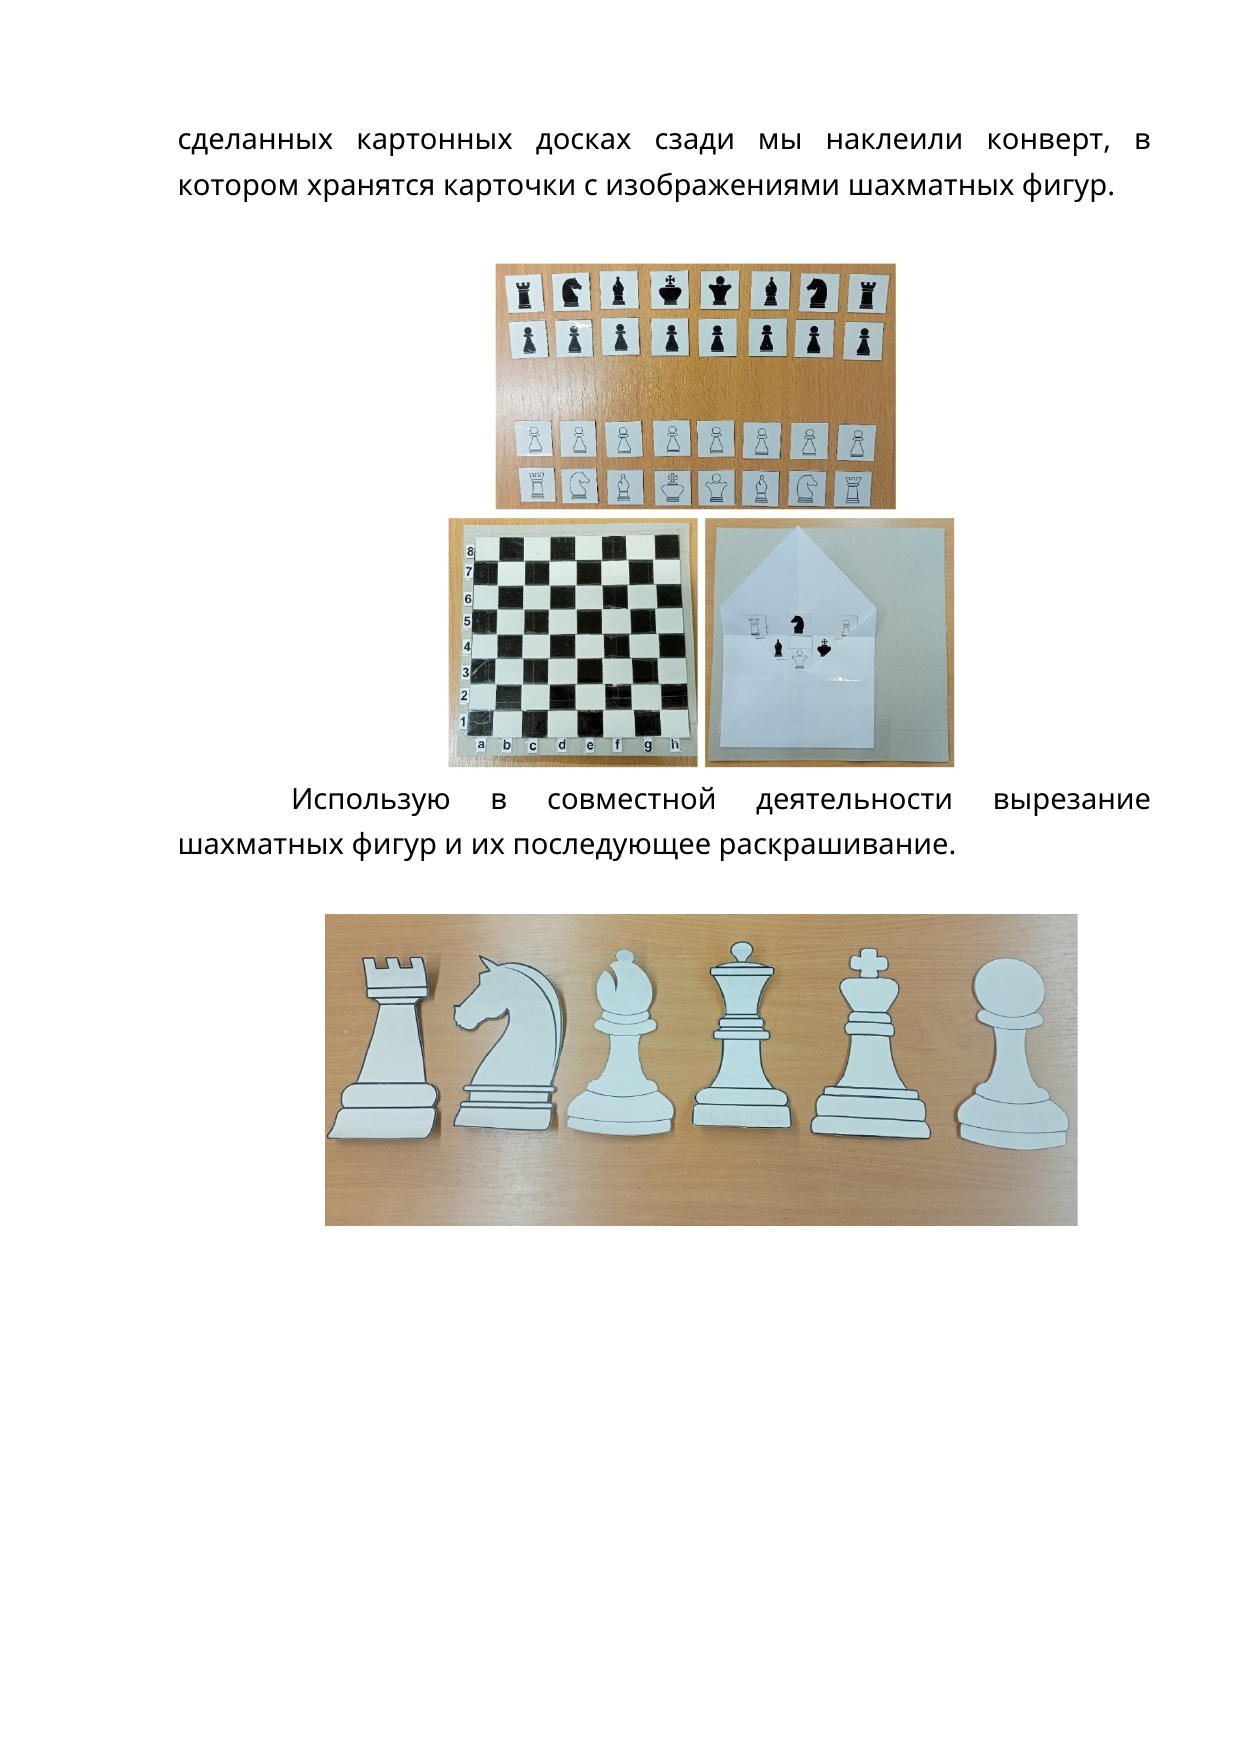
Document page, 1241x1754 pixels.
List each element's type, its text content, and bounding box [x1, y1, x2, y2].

text Использую в совместной деятельности вырезание шахматных фигур и их последующее раскрашивание. [177, 778, 1152, 863]
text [177, 118, 1152, 203]
picture [325, 914, 1078, 1226]
picture [442, 255, 961, 774]
